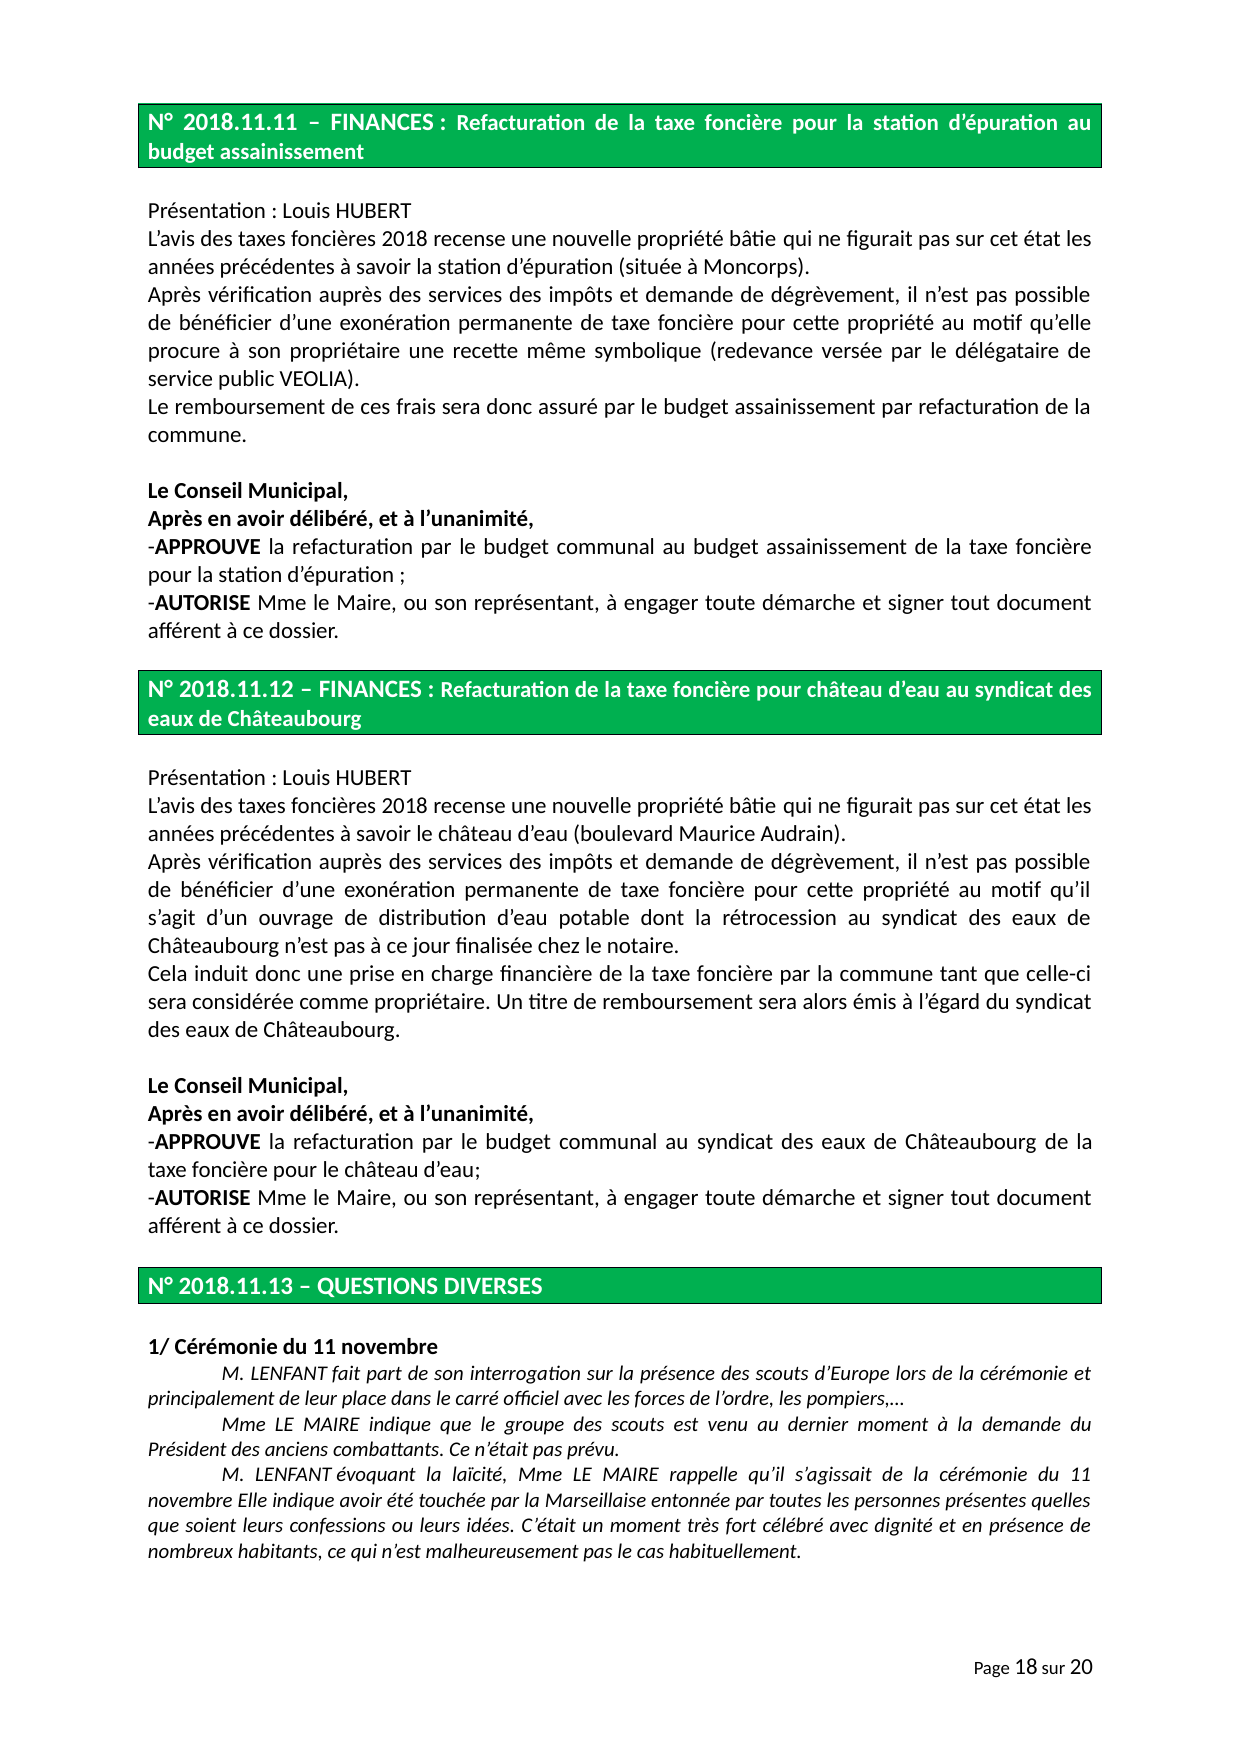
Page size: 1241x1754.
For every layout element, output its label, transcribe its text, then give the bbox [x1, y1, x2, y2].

text M. LENFANT évoquant la laïcité, Mme LE MAIRE rappelle qu’il s’agissait de la cérémonie du 11 novembre Elle indique avoir été touchée par la Marseillaise entonnée par toutes les personnes présentes quelles que soient leurs confessions ou leurs idées. C’était un moment très fort célébré avec dignité et en présence de nombreux habitants, ce qui n’est malheureusement pas le cas habituellement. [148, 1462, 1093, 1563]
text Cela induit donc une prise en charge financière de la taxe foncière par la commune tant que celle-ci sera considérée comme propriétaire. Un titre de remboursement sera alors émis à l’égard du syndicat des eaux de Châteaubourg. [148, 959, 1093, 1043]
text Le remboursement de ces frais sera donc assuré par le budget assainissement par refacturation de la commune. [148, 392, 1093, 448]
text N° 2018.11.13 – QUESTIONS DIVERSES [139, 1268, 1101, 1303]
text -APPROUVE la refacturation par le budget communal au syndicat des eaux de Châteaubourg de la taxe foncière pour le château d’eau; [148, 1127, 1093, 1183]
text Après vérification auprès des services des impôts et demande de dégrèvement, il n’est pas possible de bénéficier d’une exonération permanente de taxe foncière pour cette propriété au motif qu’elle procure à son propriétaire une recette même symbolique (redevance versée par le délégataire de service public VEOLIA). [148, 280, 1093, 392]
text 1/ Cérémonie du 11 novembre [148, 1332, 1093, 1360]
text M. LENFANT fait part de son interrogation sur la présence des scouts d’Europe lors de la cérémonie et principalement de leur place dans le carré officiel avec les forces de l’ordre, les pompiers,… [148, 1360, 1093, 1411]
text L’avis des taxes foncières 2018 recense une nouvelle propriété bâtie qui ne figurait pas sur cet état les années précédentes à savoir la station d’épuration (située à Moncorps). [148, 224, 1093, 280]
text Le Conseil Municipal, [148, 476, 1093, 504]
text L’avis des taxes foncières 2018 recense une nouvelle propriété bâtie qui ne figurait pas sur cet état les années précédentes à savoir le château d’eau (boulevard Maurice Audrain). [148, 791, 1093, 847]
text Le Conseil Municipal, [148, 1071, 1093, 1099]
text Présentation : Louis HUBERT [148, 763, 1093, 791]
text -AUTORISE Mme le Maire, ou son représentant, à engager toute démarche et signer tout document afférent à ce dossier. [148, 588, 1093, 644]
text Mme LE MAIRE indique que le groupe des scouts est venu au dernier moment à la demande du Président des anciens combattants. Ce n’était pas prévu. [148, 1411, 1093, 1462]
text Après en avoir délibéré, et à l’unanimité, [148, 1099, 1093, 1127]
text N° 2018.11.11 – FINANCES : Refacturation de la taxe foncière pour la station d’épuration au budget assainissement [139, 105, 1101, 167]
text N° 2018.11.12 – FINANCES : Refacturation de la taxe foncière pour château d’eau au syndicat des eaux de Châteaubourg [139, 671, 1101, 734]
text Après en avoir délibéré, et à l’unanimité, [148, 504, 1093, 532]
text -AUTORISE Mme le Maire, ou son représentant, à engager toute démarche et signer tout document afférent à ce dossier. [148, 1183, 1093, 1239]
text Après vérification auprès des services des impôts et demande de dégrèvement, il n’est pas possible de bénéficier d’une exonération permanente de taxe foncière pour cette propriété au motif qu’il s’agit d’un ouvrage de distribution d’eau potable dont la rétrocession au syndicat des eaux de Châteaubourg n’est pas à ce jour finalisée chez le notaire. [148, 847, 1093, 959]
text -APPROUVE la refacturation par le budget communal au budget assainissement de la taxe foncière pour la station d’épuration ; [148, 532, 1093, 588]
text Présentation : Louis HUBERT [148, 196, 1093, 224]
